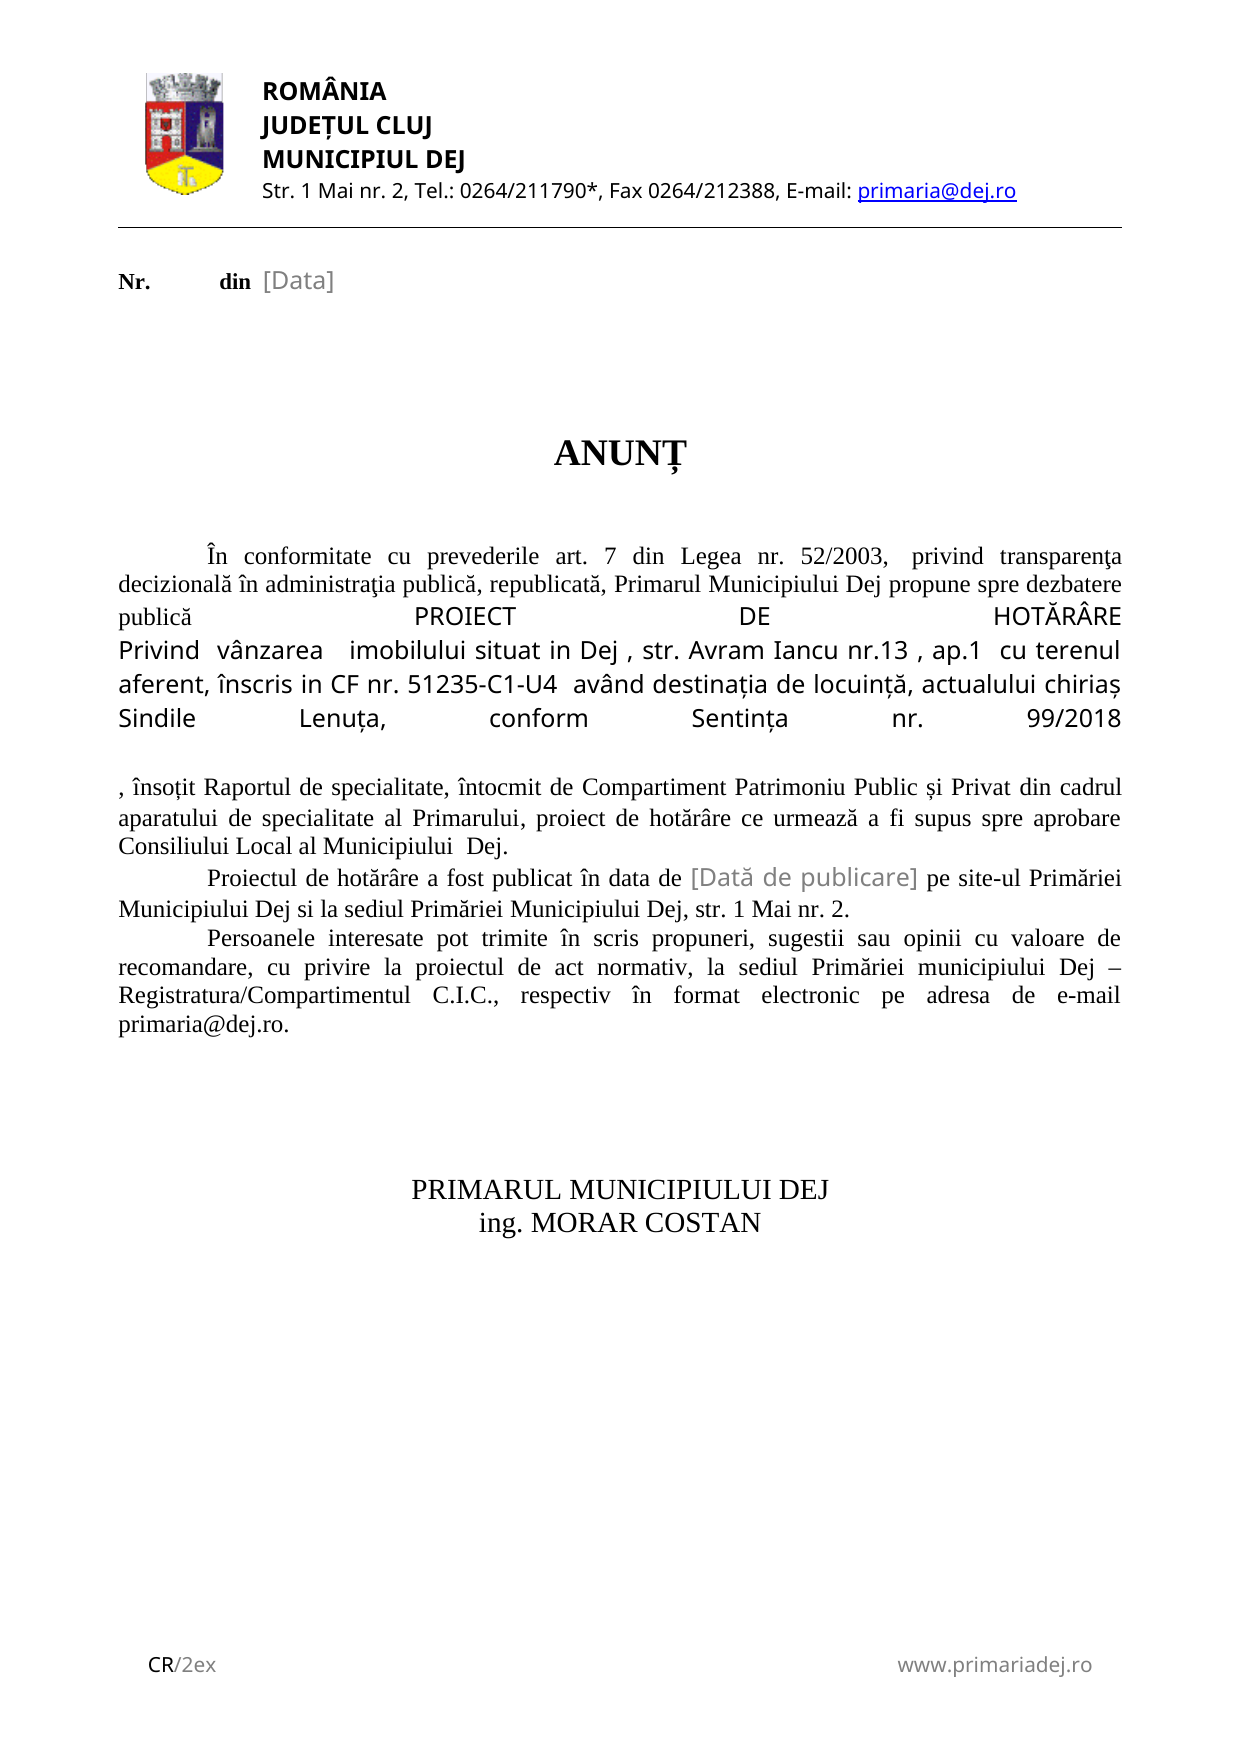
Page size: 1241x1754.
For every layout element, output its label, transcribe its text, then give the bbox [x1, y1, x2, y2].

text Nr. din [118, 262, 1122, 296]
text Persoanele interesate pot trimite în scris propuneri, sugestii sau opinii cu valoare de recomandare, cu privire la proiectul de act normativ, la sediul Primăriei municipiului Dej – Registratura/Compartimentul C.I.C., respectiv în format electronic pe adresa de e-mail primaria@dej.ro. [118, 923, 1122, 1038]
text PRIMARUL MUNICIPIULUI DEJ [118, 1172, 1122, 1206]
picture [145, 73, 224, 195]
text În conformitate cu prevederile art. 7 din Legea nr. 52/2003, privind transparenţa decizională în administraţia publică, republicată, Primarul Municipiului Dej propune spre dezbatere publică , însoțit Raportul de specialitate, întocmit de din cadrul aparatului de specialitate al Primarului, proiect de hotărâre ce urmează a fi supus spre aprobare Consiliului Local al Municipiului Dej. [118, 541, 1122, 860]
text Proiectul de hotărâre a fost publicat în data de pe site-ul Primăriei Municipiului Dej si la sediul Primăriei Municipiului Dej, str. 1 Mai nr. 2. [118, 860, 1122, 923]
text ing. MORAR COSTAN [118, 1206, 1122, 1239]
text ANUNȚ [118, 431, 1122, 474]
